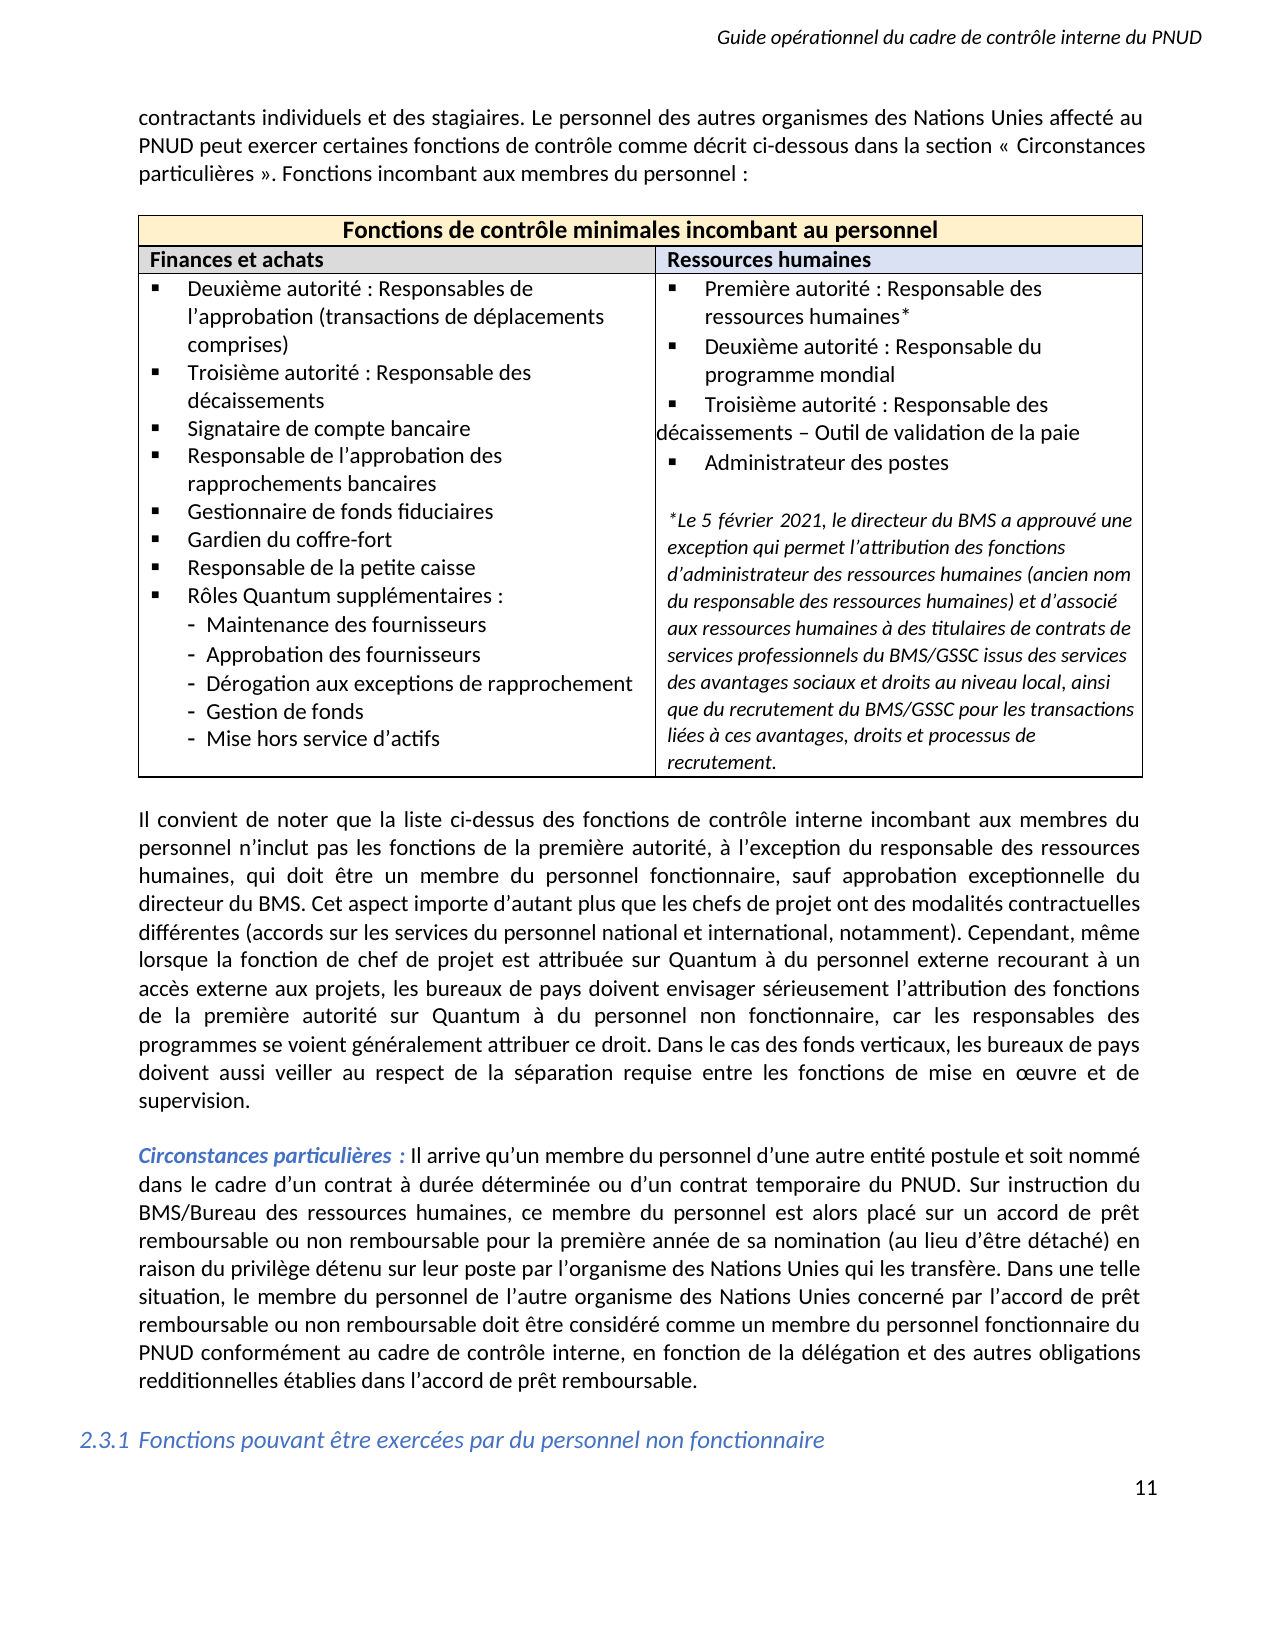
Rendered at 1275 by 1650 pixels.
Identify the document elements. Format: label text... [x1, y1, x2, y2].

table_header Fonctions de contrôle minimales incombant au personnel [139, 216, 1142, 245]
text Il convient de noter que la liste ci-dessus des fonctions de contrôle interne incombant aux membres du personnel n’inclut pas les fonctions de la première autorité, à l’exception du responsable des ressources humaines, qui doit être un membre du personnel fonctionnaire, sauf approbation exceptionnelle du directeur du BMS. Cet aspect importe d’autant plus que les chefs de projet ont des modalités contractuelles différentes (accords sur les services du personnel national et international, notamment). Cependant, même lorsque la fonction de chef de projet est attribuée sur Quantum à du personnel externe recourant à un accès externe aux projets, les bureaux de pays doivent envisager sérieusement l’attribution des fonctions de la première autorité sur Quantum à du personnel non fonctionnaire, car les responsables des programmes se voient généralement attribuer ce droit. Dans le cas des fonds verticaux, les bureaux de pays doivent aussi veiller au respect de la séparation requise entre les fonctions de mise en œuvre et de supervision. [138, 806, 1142, 1114]
subtitle Fonctions pouvant être exercées par du personnel non fonctionnaire [79, 1424, 1202, 1454]
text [138, 103, 1146, 187]
table_cell Deuxième autorité : Responsables de l’approbation (transactions de déplacements comprises) Troisième autorité : Responsable des décaissements Signataire de compte bancaire Responsable de l’approbation des rapprochements bancaires Gestionnaire de fonds fiduciaires Gardien du coffre-fort Responsable de la petite caisse Rôles Quantum supplémentaires : Maintenance des fournisseurs Approbation des fournisseurs Dérogation aux exceptions de rapprochement Gestion de fonds Mise hors service d’actifs [139, 274, 655, 776]
text Circonstances particulières : Il arrive qu’un membre du personnel d’une autre entité postule et soit nommé dans le cadre d’un contrat à durée déterminée ou d’un contrat temporaire du PNUD. Sur instruction du BMS/Bureau des ressources humaines, ce membre du personnel est alors placé sur un accord de prêt remboursable ou non remboursable pour la première année de sa nomination (au lieu d’être détaché) en raison du privilège détenu sur leur poste par l’organisme des Nations Unies qui les transfère. Dans une telle situation, le membre du personnel de l’autre organisme des Nations Unies concerné par l’accord de prêt remboursable ou non remboursable doit être considéré comme un membre du personnel fonctionnaire du PNUD conformément au cadre de contrôle interne, en fonction de la délégation et des autres obligations redditionnelles établies dans l’accord de prêt remboursable. [138, 1142, 1142, 1394]
table_cell Ressources humaines [656, 247, 1142, 273]
table_cell Finances et achats [139, 247, 655, 273]
table_cell Première autorité : Responsable des ressources humaines* Deuxième autorité : Responsable du programme mondial Troisième autorité : Responsable des décaissements – Outil de validation de la paie Administrateur des postes *Le 5 février 2021, le directeur du BMS a approuvé une exception qui permet l’attribution des fonctions d’administrateur des ressources humaines (ancien nom du responsable des ressources humaines) et d’associé aux ressources humaines à des titulaires de contrats de services professionnels du BMS/GSSC issus des services des avantages sociaux et droits au niveau local, ainsi que du recrutement du BMS/GSSC pour les transactions liées à ces avantages, droits et processus de recrutement. [656, 274, 1142, 776]
